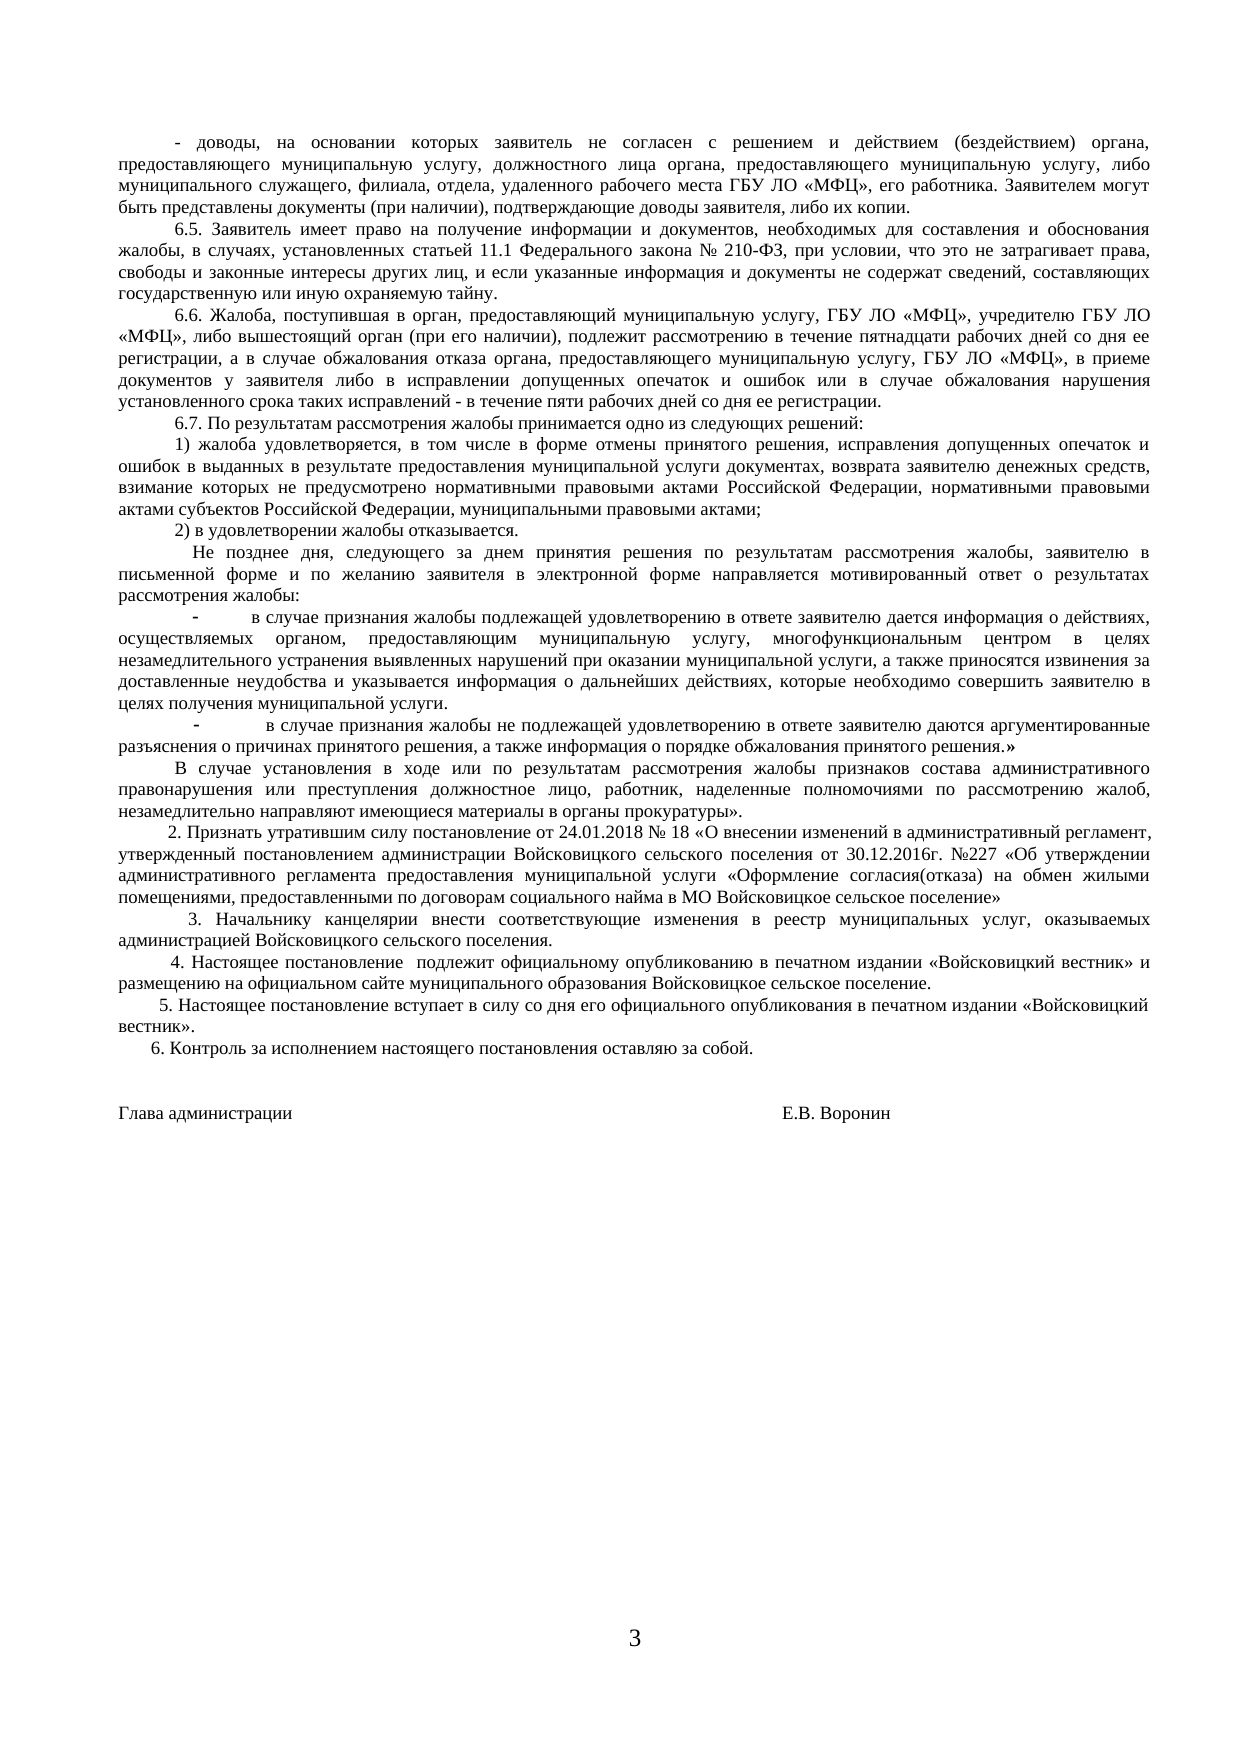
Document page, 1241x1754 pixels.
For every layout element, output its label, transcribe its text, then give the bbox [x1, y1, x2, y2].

text 2) в удовлетворении жалобы отказывается. [118, 519, 1152, 541]
text - доводы, на основании которых заявитель не согласен с решением и действием (бездействием) органа, предоставляющего муниципальную услугу, должностного лица органа, предоставляющего муниципальную услугу, либо муниципального служащего, филиала, отдела, удаленного рабочего места ГБУ ЛО «МФЦ», его работника. Заявителем могут быть представлены документы (при наличии), подтверждающие доводы заявителя, либо их копии. [118, 131, 1152, 217]
text 6.5. Заявитель имеет право на получение информации и документов, необходимых для составления и обоснования жалобы, в случаях, установленных статьей 11.1 Федерального закона № 210-ФЗ, при условии, что это не затрагивает права, свободы и законные интересы других лиц, и если указанные информация и документы не содержат сведений, составляющих государственную или иную охраняемую тайну. [118, 217, 1152, 304]
text Глава администрации Е.В. Воронин [118, 1102, 1152, 1123]
list 3. Начальнику канцелярии внести соответствующие изменения в реестр муниципальных услуг, оказываемых администрацией Войсковицкого сельского поселения. [118, 907, 1152, 951]
text 4. Настоящее постановление подлежит официальному опубликованию в печатном издании «Войсковицкий вестник» и размещению на официальном сайте муниципального образования Войсковицкое сельское поселение. [118, 951, 1152, 994]
list 2. Признать утратившим силу постановление от 24.01.2018 № 18 «О внесении изменений в административный регламент, утвержденный постановлением администрации Войсковицкого сельского поселения от 30.12.2016г. №227 «Об утверждении административного регламента предоставления муниципальной услуги «Оформление согласия(отказа) на обмен жилыми помещениями, предоставленными по договорам социального найма в МО Войсковицкое сельское поселение» [118, 821, 1152, 907]
text 1) жалоба удовлетворяется, в том числе в форме отмены принятого решения, исправления допущенных опечаток и ошибок в выданных в результате предоставления муниципальной услуги документах, возврата заявителю денежных средств, взимание которых не предусмотрено нормативными правовыми актами Российской Федерации, нормативными правовыми актами субъектов Российской Федерации, муниципальными правовыми актами; [118, 433, 1152, 519]
list в случае признания жалобы не подлежащей удовлетворению в ответе заявителю даются аргументированные разъяснения о причинах принятого решения, а также информация о порядке обжалования принятого решения.» [118, 713, 1152, 757]
text 6. Контроль за исполнением настоящего постановления оставляю за собой. [118, 1037, 1152, 1058]
text 6.6. Жалоба, поступившая в орган, предоставляющий муниципальную услугу, ГБУ ЛО «МФЦ», учредителю ГБУ ЛО «МФЦ», либо вышестоящий орган (при его наличии), подлежит рассмотрению в течение пятнадцати рабочих дней со дня ее регистрации, а в случае обжалования отказа органа, предоставляющего муниципальную услугу, ГБУ ЛО «МФЦ», в приеме документов у заявителя либо в исправлении допущенных опечаток и ошибок или в случае обжалования нарушения установленного срока таких исправлений - в течение пяти рабочих дней со дня ее регистрации. [118, 304, 1152, 412]
text В случае установления в ходе или по результатам рассмотрения жалобы признаков состава административного правонарушения или преступления должностное лицо, работник, наделенные полномочиями по рассмотрению жалоб, незамедлительно направляют имеющиеся материалы в органы прокуратуры». [118, 757, 1152, 821]
text 6.7. По результатам рассмотрения жалобы принимается одно из следующих решений: [118, 412, 1152, 433]
text 5. Настоящее постановление вступает в силу со дня его официального опубликования в печатном издании «Войсковицкий вестник». [118, 994, 1152, 1037]
text Не позднее дня, следующего за днем принятия решения по результатам рассмотрения жалобы, заявителю в письменной форме и по желанию заявителя в электронной форме направляется мотивированный ответ о результатах рассмотрения жалобы: [118, 541, 1152, 606]
list в случае признания жалобы подлежащей удовлетворению в ответе заявителю дается информация о действиях, осуществляемых органом, предоставляющим муниципальную услугу, многофункциональным центром в целях незамедлительного устранения выявленных нарушений при оказании муниципальной услуги, а также приносятся извинения за доставленные неудобства и указывается информация о дальнейших действиях, которые необходимо совершить заявителю в целях получения муниципальной услуги. [118, 606, 1152, 713]
